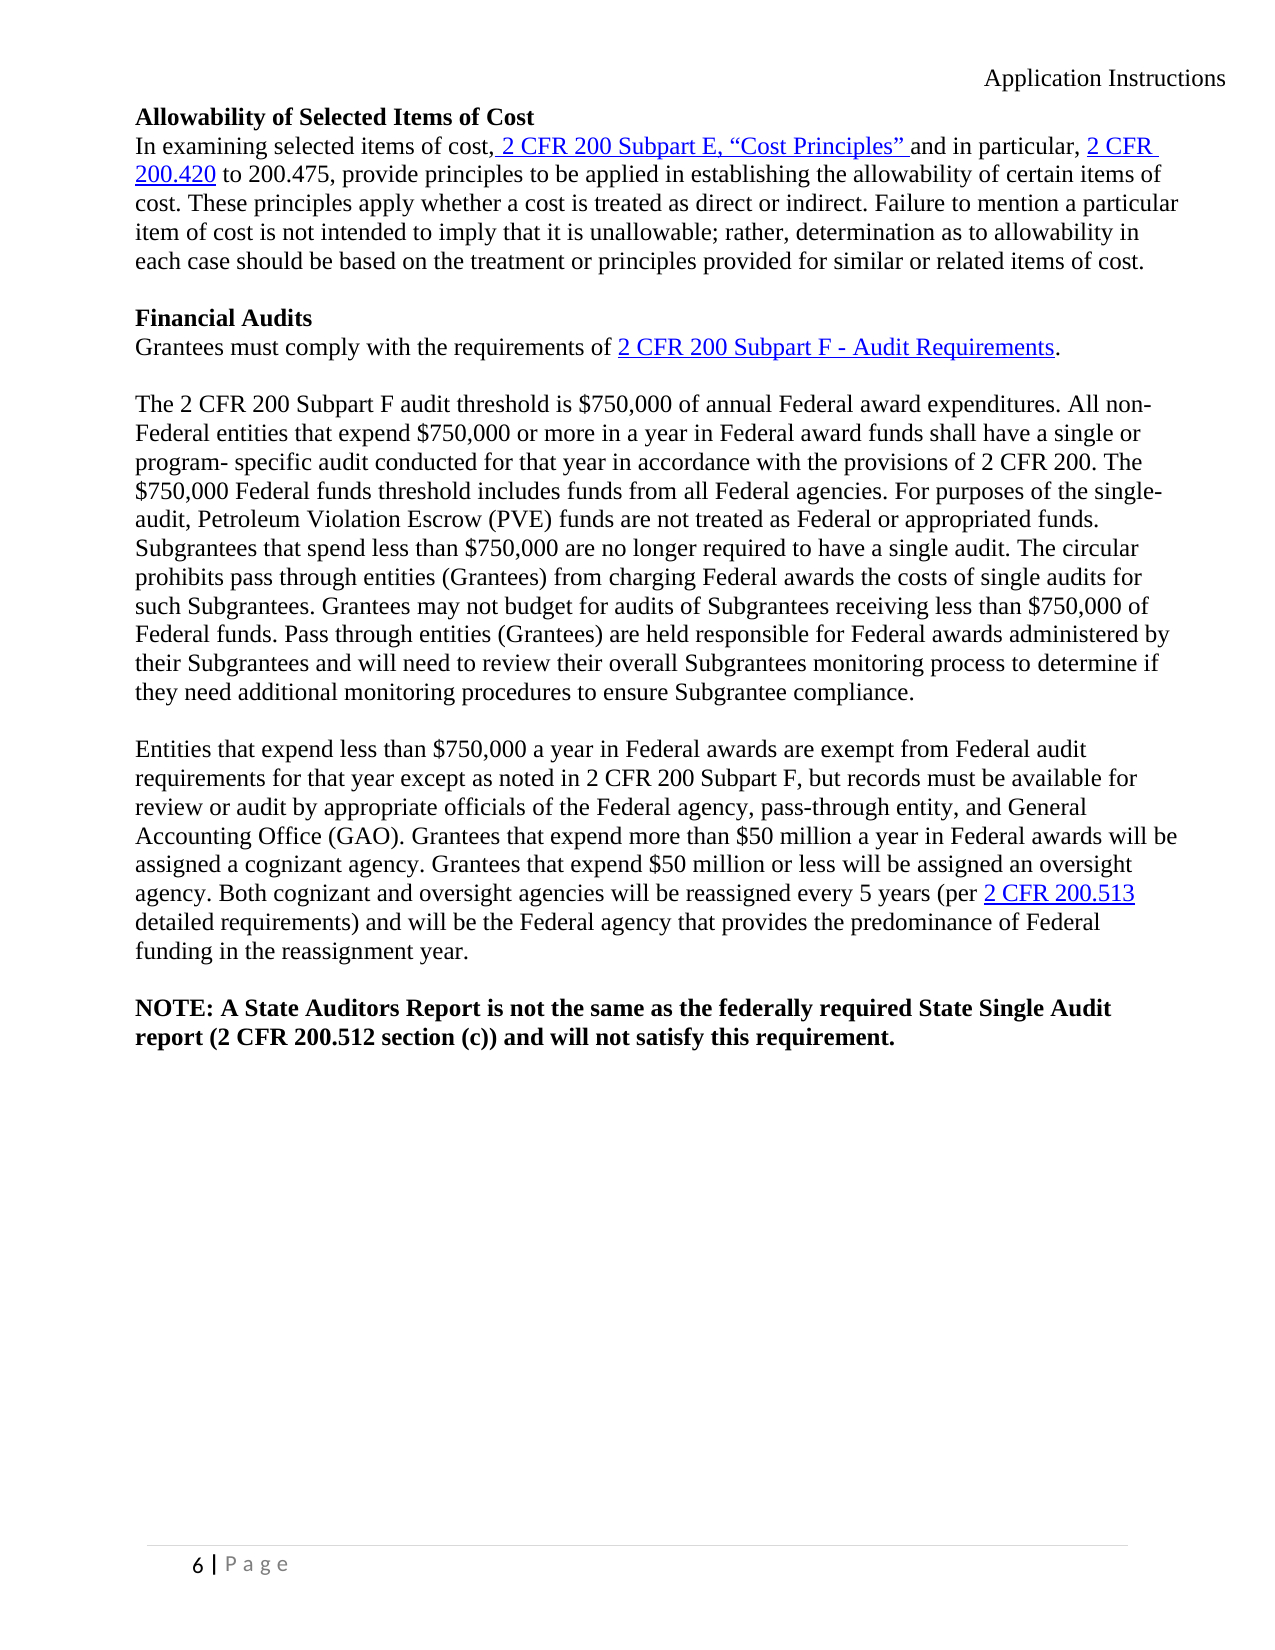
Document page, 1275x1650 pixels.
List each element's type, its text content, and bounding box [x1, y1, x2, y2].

text Entities that expend less than $750,000 a year in Federal awards are exempt from Federal audit requirements for that year except as noted in 2 CFR 200 Subpart F, but records must be available for review or audit by appropriate officials of the Federal agency, pass-through entity, and General Accounting Office (GAO). Grantees that expend more than $50 million a year in Federal awards will be assigned a cognizant agency. Grantees that expend $50 million or less will be assigned an oversight agency. Both cognizant and oversight agencies will be reassigned every 5 years (per 2 CFR 200.513 detailed requirements) and will be the Federal agency that provides the predominance of Federal funding in the reassignment year. [135, 734, 1179, 964]
text Allowability of Selected Items of Cost [135, 102, 1179, 131]
text Financial Audits [135, 303, 1179, 332]
text The 2 CFR 200 Subpart F audit threshold is $750,000 of annual Federal award expenditures. All non-Federal entities that expend $750,000 or more in a year in Federal award funds shall have a single or program- specific audit conducted for that year in accordance with the provisions of 2 CFR 200. The $750,000 Federal funds threshold includes funds from all Federal agencies. For purposes of the single-audit, Petroleum Violation Escrow (PVE) funds are not treated as Federal or appropriated funds. Subgrantees that spend less than $750,000 are no longer required to have a single audit. The circular prohibits pass through entities (Grantees) from charging Federal awards the costs of single audits for such Subgrantees. Grantees may not budget for audits of Subgrantees receiving less than $750,000 of Federal funds. Pass through entities (Grantees) are held responsible for Federal awards administered by their Subgrantees and will need to review their overall Subgrantees monitoring process to determine if they need additional monitoring procedures to ensure Subgrantee compliance. [135, 389, 1179, 706]
text In examining selected items of cost, 2 CFR 200 Subpart E, “Cost Principles” and in particular, 2 CFR 200.420 to 200.475, provide principles to be applied in establishing the allowability of certain items of cost. These principles apply whether a cost is treated as direct or indirect. Failure to mention a particular item of cost is not intended to imply that it is unallowable; rather, determination as to allowability in each case should be based on the treatment or principles provided for similar or related items of cost. [135, 131, 1179, 274]
text Grantees must comply with the requirements of 2 CFR 200 Subpart F - Audit Requirements. [135, 332, 1179, 361]
text NOTE: A State Auditors Report is not the same as the federally required State Single Audit report (2 CFR 200.512 section (c)) and will not satisfy this requirement. [135, 993, 1179, 1051]
